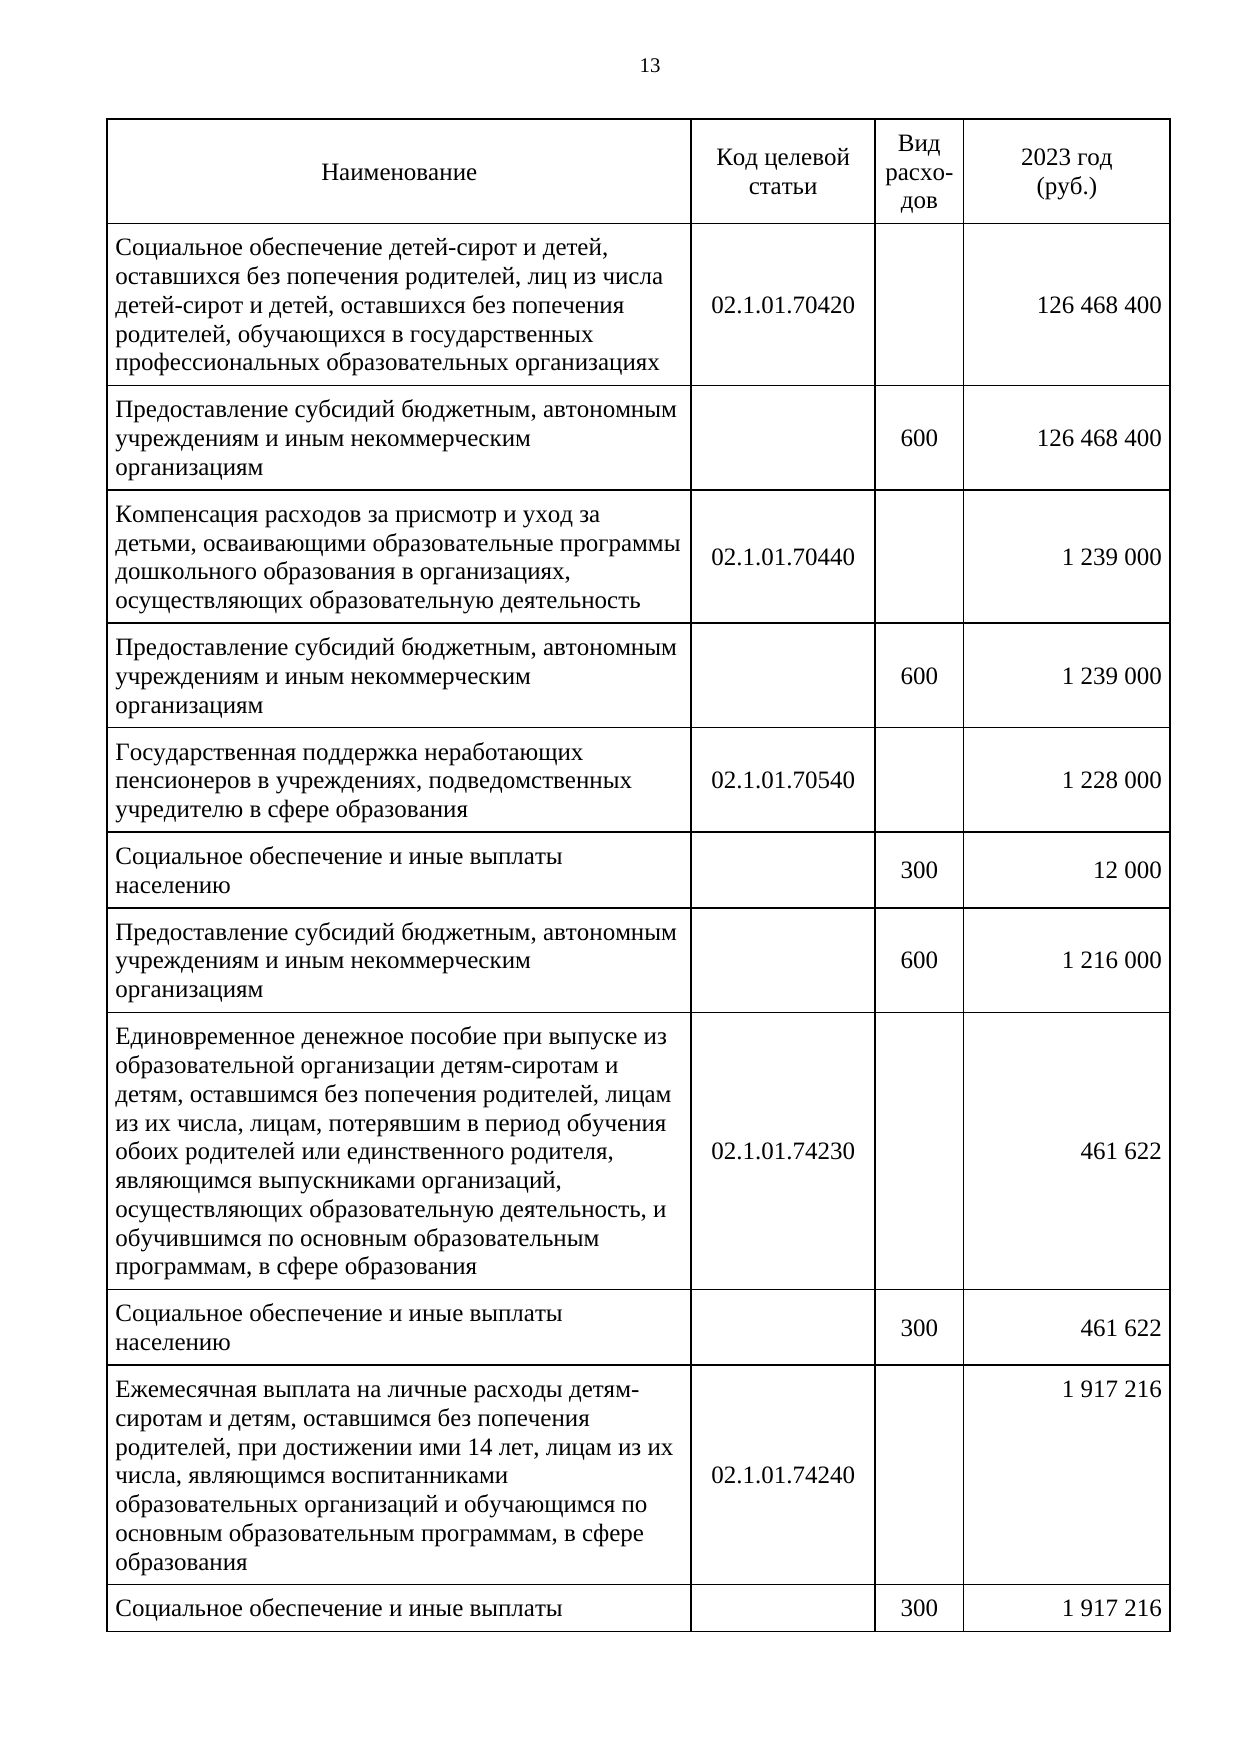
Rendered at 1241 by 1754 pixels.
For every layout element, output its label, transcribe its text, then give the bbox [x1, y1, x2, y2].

table_cell 126 468 400 [964, 224, 1169, 384]
table_cell 300 [876, 1290, 963, 1364]
table_cell 461 622 [964, 1290, 1169, 1364]
table_cell [692, 833, 874, 907]
table_cell Социальное обеспечение детей-сирот и детей, оставшихся без попечения родителей, лиц из числа детей-сирот и детей, оставшихся без попечения родителей, обучающихся в государственных профессиональных образовательных организациях [108, 224, 690, 384]
table_cell 02.1.01.70540 [692, 728, 874, 831]
table_cell [692, 624, 874, 727]
table_cell [876, 728, 963, 831]
table_cell 600 [876, 909, 963, 1011]
table_cell 02.1.01.74230 [692, 1013, 874, 1288]
table_header Наименование [108, 120, 690, 223]
table_cell Социальное обеспечение и иные выплаты населению [108, 833, 690, 907]
table_header Код целевой статьи [692, 120, 874, 223]
table_cell [876, 224, 963, 384]
table_cell 1 917 216 [964, 1366, 1169, 1584]
table_header 2023 год (руб.) [964, 120, 1169, 223]
table_cell 300 [876, 1585, 963, 1631]
table_cell [692, 1290, 874, 1364]
table_cell 126 468 400 [964, 386, 1169, 489]
table_cell [692, 1585, 874, 1631]
table_cell [876, 1013, 963, 1288]
table_cell Государственная поддержка неработающих пенсионеров в учреждениях, подведомственных учредителю в сфере образования [108, 728, 690, 831]
table_cell Предоставление субсидий бюджетным, автономным учреждениям и иным некоммерческим организациям [108, 386, 690, 489]
table_cell 1 239 000 [964, 624, 1169, 727]
table_cell Предоставление субсидий бюджетным, автономным учреждениям и иным некоммерческим организациям [108, 909, 690, 1011]
table_cell 1 917 216 [964, 1585, 1169, 1631]
table_cell Предоставление субсидий бюджетным, автономным учреждениям и иным некоммерческим организациям [108, 624, 690, 727]
table_header Вид расхо-дов [876, 120, 963, 223]
table_cell Единовременное денежное пособие при выпуске из образовательной организации детям-сиротам и детям, оставшимся без попечения родителей, лицам из их числа, лицам, потерявшим в период обучения обоих родителей или единственного родителя, являющимся выпускниками организаций, осуществляющих образовательную деятельность, и обучившимся по основным образовательным программам, в сфере образования [108, 1013, 690, 1288]
table_cell Компенсация расходов за присмотр и уход за детьми, осваивающими образовательные программы дошкольного образования в организациях, осуществляющих образовательную деятельность [108, 491, 690, 622]
table_cell 02.1.01.70420 [692, 224, 874, 384]
table_cell 1 216 000 [964, 909, 1169, 1011]
table_cell 300 [876, 833, 963, 907]
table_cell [108, 1585, 690, 1631]
table_cell 02.1.01.70440 [692, 491, 874, 622]
table_cell [692, 909, 874, 1011]
table_cell 02.1.01.74240 [692, 1366, 874, 1584]
table_cell 600 [876, 386, 963, 489]
table_cell [876, 491, 963, 622]
table_cell [692, 386, 874, 489]
table_cell 1 239 000 [964, 491, 1169, 622]
table_cell [876, 1366, 963, 1584]
table_cell 461 622 [964, 1013, 1169, 1288]
table_cell Социальное обеспечение и иные выплаты населению [108, 1290, 690, 1364]
table_cell 12 000 [964, 833, 1169, 907]
table_cell 600 [876, 624, 963, 727]
table_cell 1 228 000 [964, 728, 1169, 831]
table_cell Ежемесячная выплата на личные расходы детям-сиротам и детям, оставшимся без попечения родителей, при достижении ими 14 лет, лицам из их числа, являющимся воспитанниками образовательных организаций и обучающимся по основным образовательным программам, в сфере образования [108, 1366, 690, 1584]
